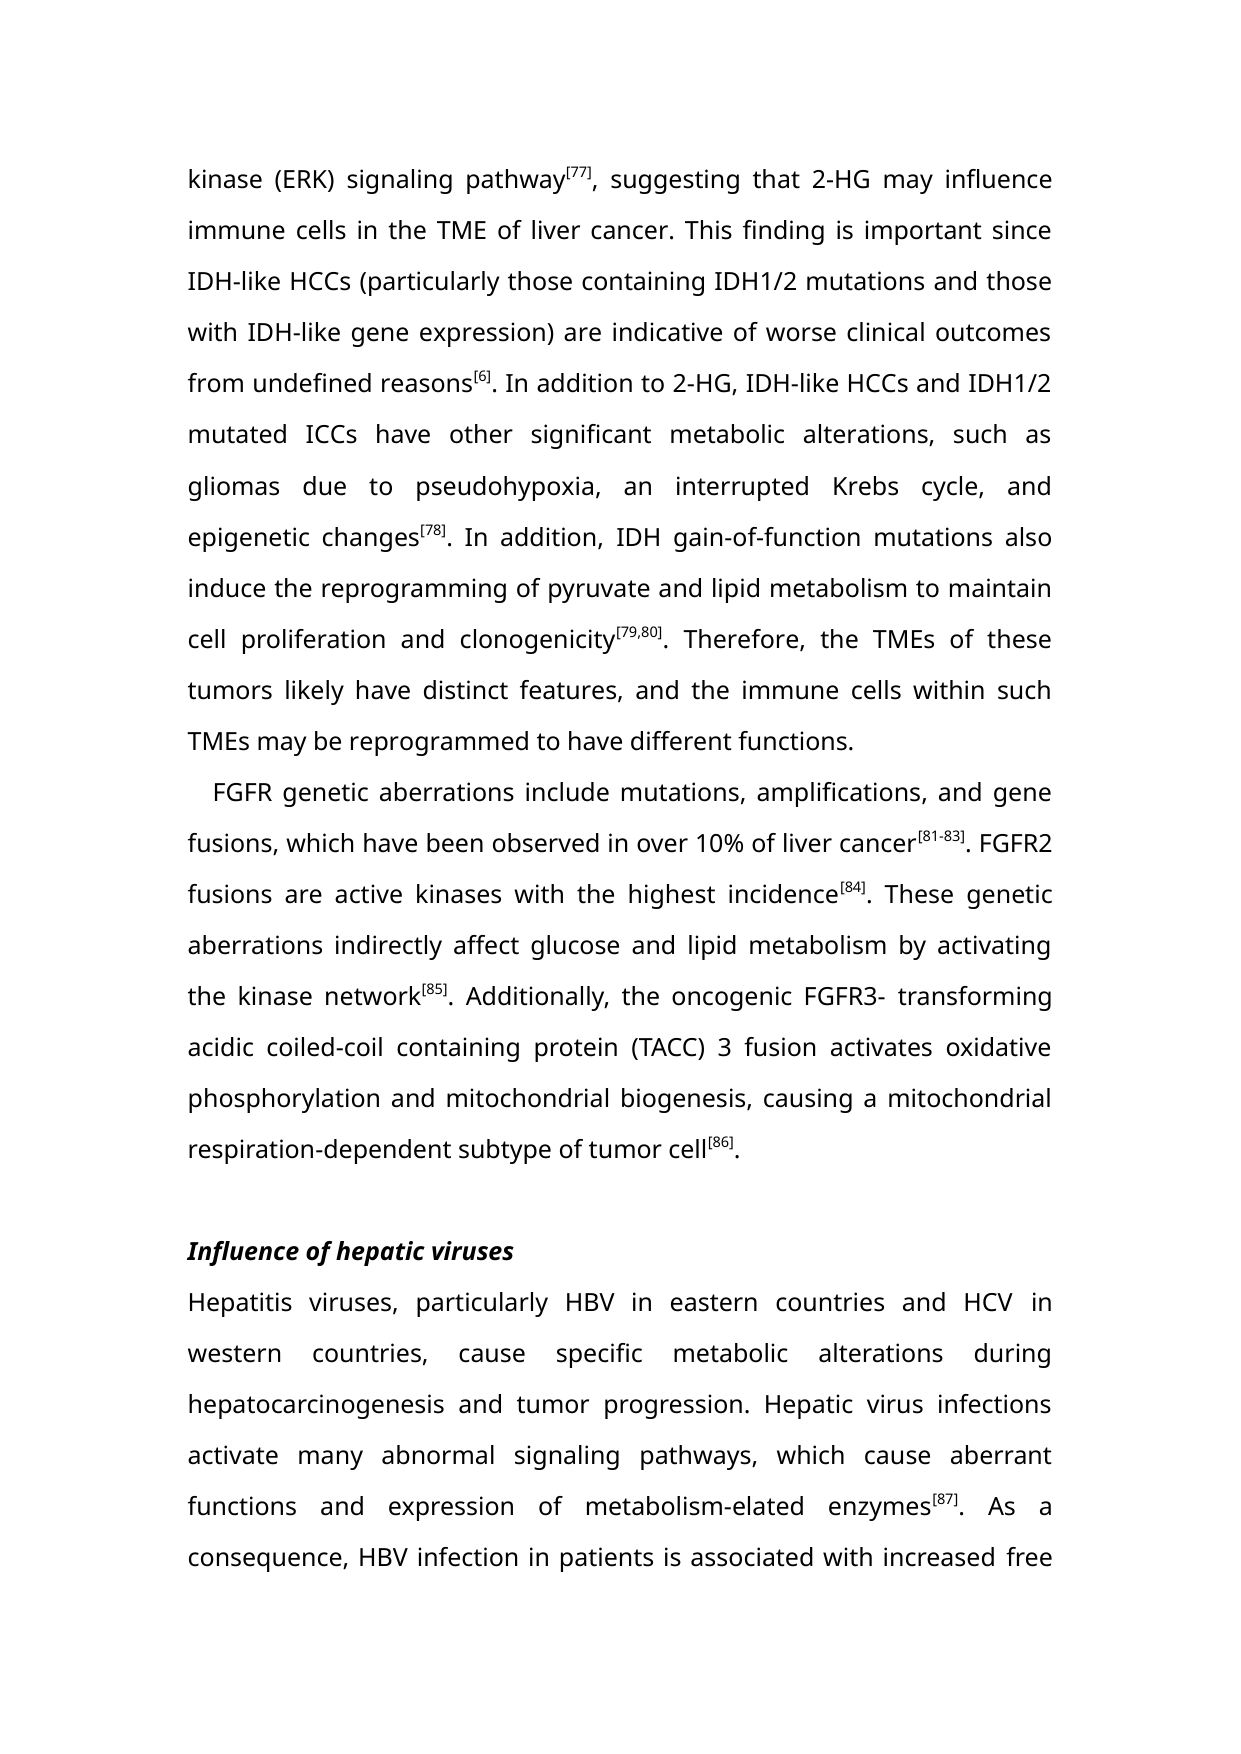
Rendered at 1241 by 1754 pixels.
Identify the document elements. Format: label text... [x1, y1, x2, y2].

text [187, 162, 1053, 757]
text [187, 1234, 1053, 1574]
text FGFR genetic aberrations include mutations, amplifications, and gene fusions, which have been observed in over 10% of liver cancer[81-83]. FGFR2 fusions are active kinases with the highest incidence[84]. These genetic aberrations indirectly affect glucose and lipid metabolism by activating the kinase network[85]. Additionally, the oncogenic FGFR3- transforming acidic coiled-coil containing protein (TACC) 3 fusion activates oxidative phosphorylation and mitochondrial biogenesis, causing a mitochondrial respiration-dependent subtype of tumor cell[86]. [187, 774, 1053, 1166]
